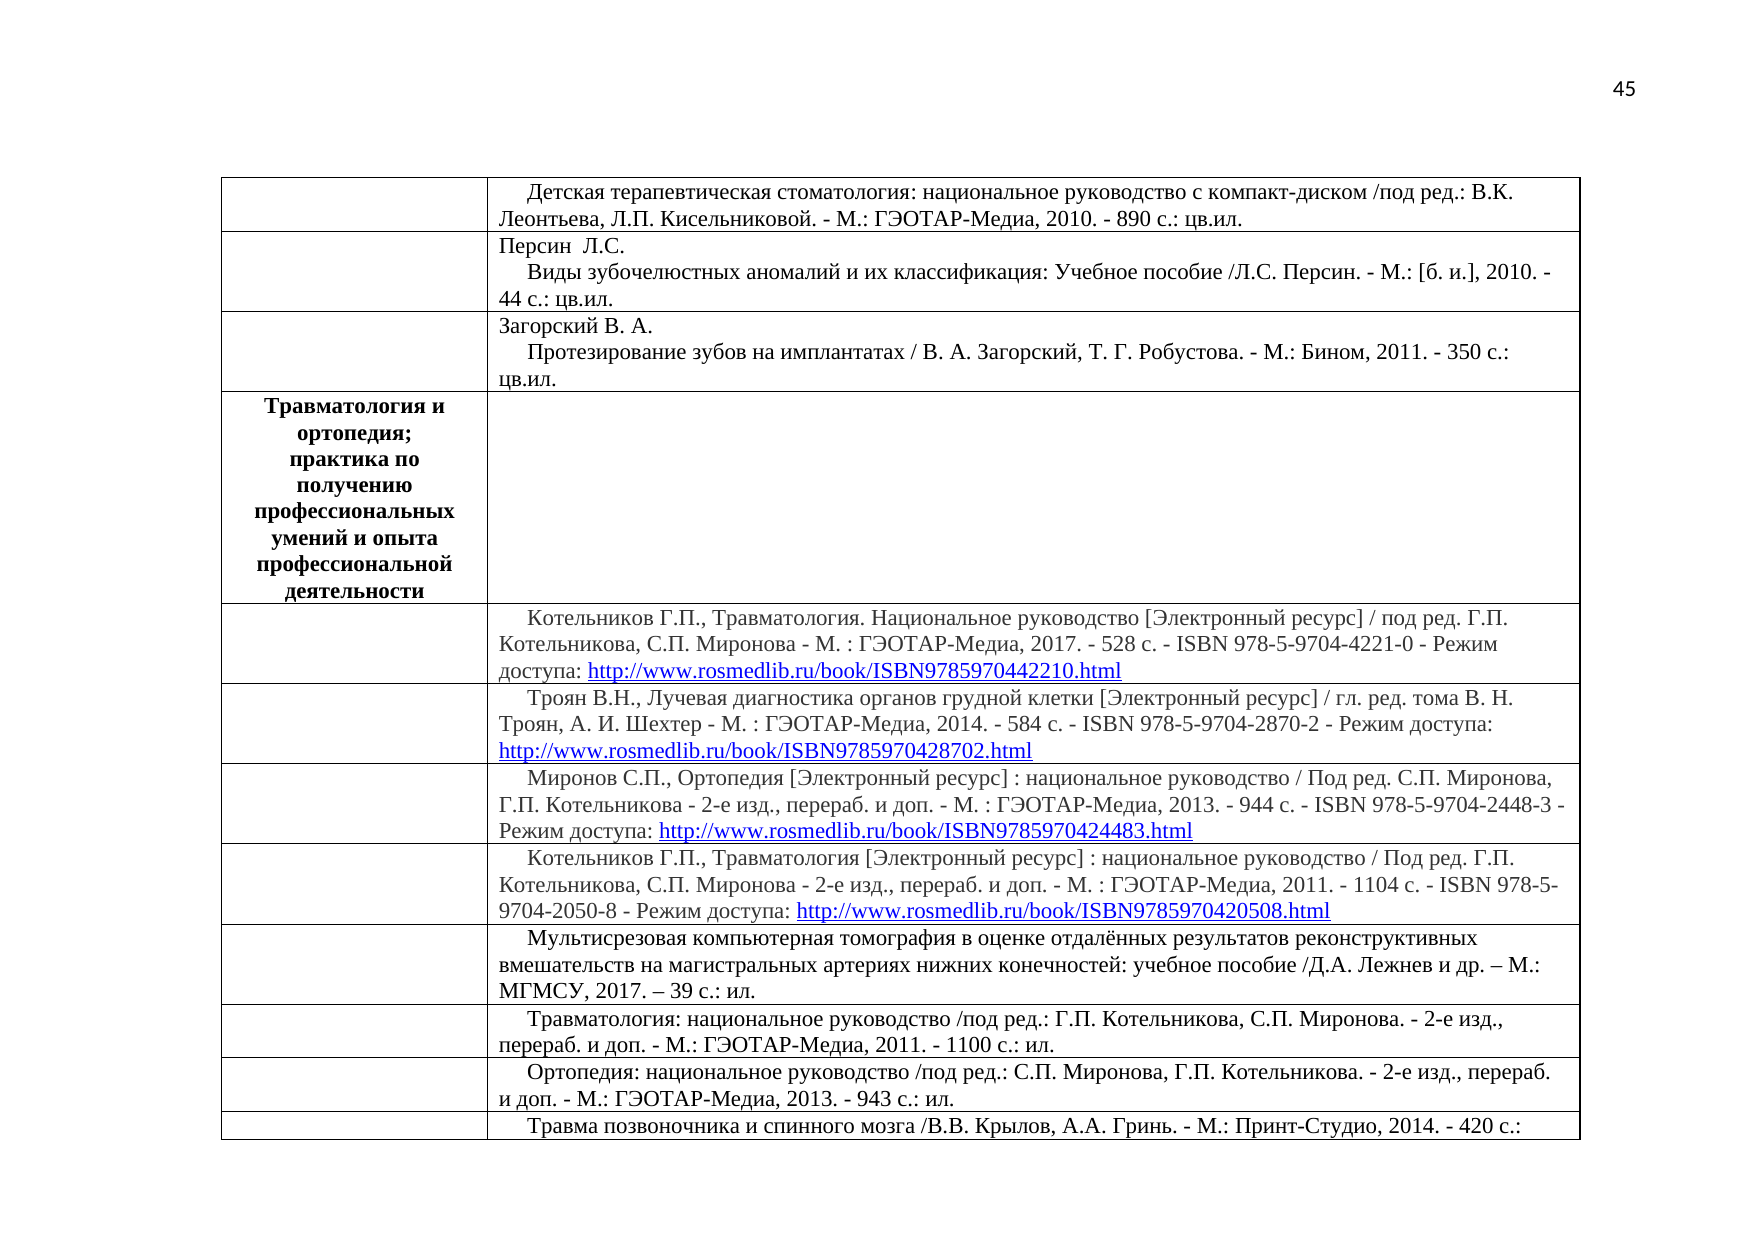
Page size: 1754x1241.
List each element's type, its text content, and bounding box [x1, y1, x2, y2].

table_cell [488, 1112, 1579, 1138]
table_cell Травматология: национальное руководство /под ред.: Г.П. Котельникова, С.П. Миронова. - 2-е изд., перераб. и доп. - М.: ГЭОТАР-Медиа, 2011. - 1100 с.: ил. [488, 1005, 1579, 1057]
table_cell Загорский В. А. Протезирование зубов на имплантатах / В. А. Загорский, Т. Г. Робустова. - М.: Бином, 2011. - 350 с.: цв.ил. [488, 312, 1579, 391]
table_cell Миронов С.П., Ортопедия [Электронный ресурс] : национальное руководство / Под ред. С.П. Миронова, Г.П. Котельникова - 2-е изд., перераб. и доп. - М. : ГЭОТАР-Медиа, 2013. - 944 с. - ISBN 978-5-9704-2448-3 - Режим доступа: http://www.rosmedlib.ru/book/ISBN9785970424483.html [488, 764, 1579, 843]
table_cell Ортопедия: национальное руководство /под ред.: С.П. Миронова, Г.П. Котельникова. - 2-е изд., перераб. и доп. - М.: ГЭОТАР-Медиа, 2013. - 943 с.: ил. [488, 1058, 1579, 1111]
table_cell [222, 1058, 487, 1111]
table_cell [222, 1005, 487, 1057]
table_cell [222, 764, 487, 843]
table_cell Котельников Г.П., Травматология. Национальное руководство [Электронный ресурс] / под ред. Г.П. Котельникова, С.П. Миронова - М. : ГЭОТАР-Медиа, 2017. - 528 с. - ISBN 978-5-9704-4221-0 - Режим доступа: http://www.rosmedlib.ru/book/ISBN9785970442210.html [488, 604, 1579, 683]
table_cell [222, 232, 487, 311]
table_cell [222, 312, 487, 391]
table_cell Травматология и ортопедия; практика по получению профессиональных умений и опыта профессиональной деятельности [222, 392, 487, 603]
table_cell [222, 684, 487, 763]
table_cell [222, 1112, 487, 1138]
table_cell Детская терапевтическая стоматология: национальное руководство с компакт-диском /под ред.: В.К. Леонтьева, Л.П. Кисельниковой. - М.: ГЭОТАР-Медиа, 2010. - 890 с.: цв.ил. [488, 178, 1579, 231]
table_cell [222, 604, 487, 683]
table_cell Троян В.Н., Лучевая диагностика органов грудной клетки [Электронный ресурс] / гл. ред. тома В. Н. Троян, А. И. Шехтер - М. : ГЭОТАР-Медиа, 2014. - 584 с. - ISBN 978-5-9704-2870-2 - Режим доступа: http://www.rosmedlib.ru/book/ISBN9785970428702.html [488, 684, 1579, 763]
table_cell [222, 925, 487, 1003]
table_cell [222, 178, 487, 231]
table_cell Котельников Г.П., Травматология [Электронный ресурс] : национальное руководство / Под ред. Г.П. Котельникова, С.П. Миронова - 2-е изд., перераб. и доп. - М. : ГЭОТАР-Медиа, 2011. - 1104 с. - ISBN 978-5-9704-2050-8 - Режим доступа: http://www.rosmedlib.ru/book/ISBN9785970420508.html [488, 844, 1579, 923]
table_cell Мультисрезовая компьютерная томография в оценке отдалённых результатов реконструктивных вмешательств на магистральных артериях нижних конечностей: учебное пособие /Д.А. Лежнев и др. – М.: МГМСУ, 2017. – 39 с.: ил. [488, 925, 1579, 1003]
table_cell [488, 392, 1579, 603]
table_cell [222, 844, 487, 923]
table_cell Персин Л.С. Виды зубочелюстных аномалий и их классификация: Учебное пособие /Л.С. Персин. - М.: [б. и.], 2010. - 44 с.: цв.ил. [488, 232, 1579, 311]
